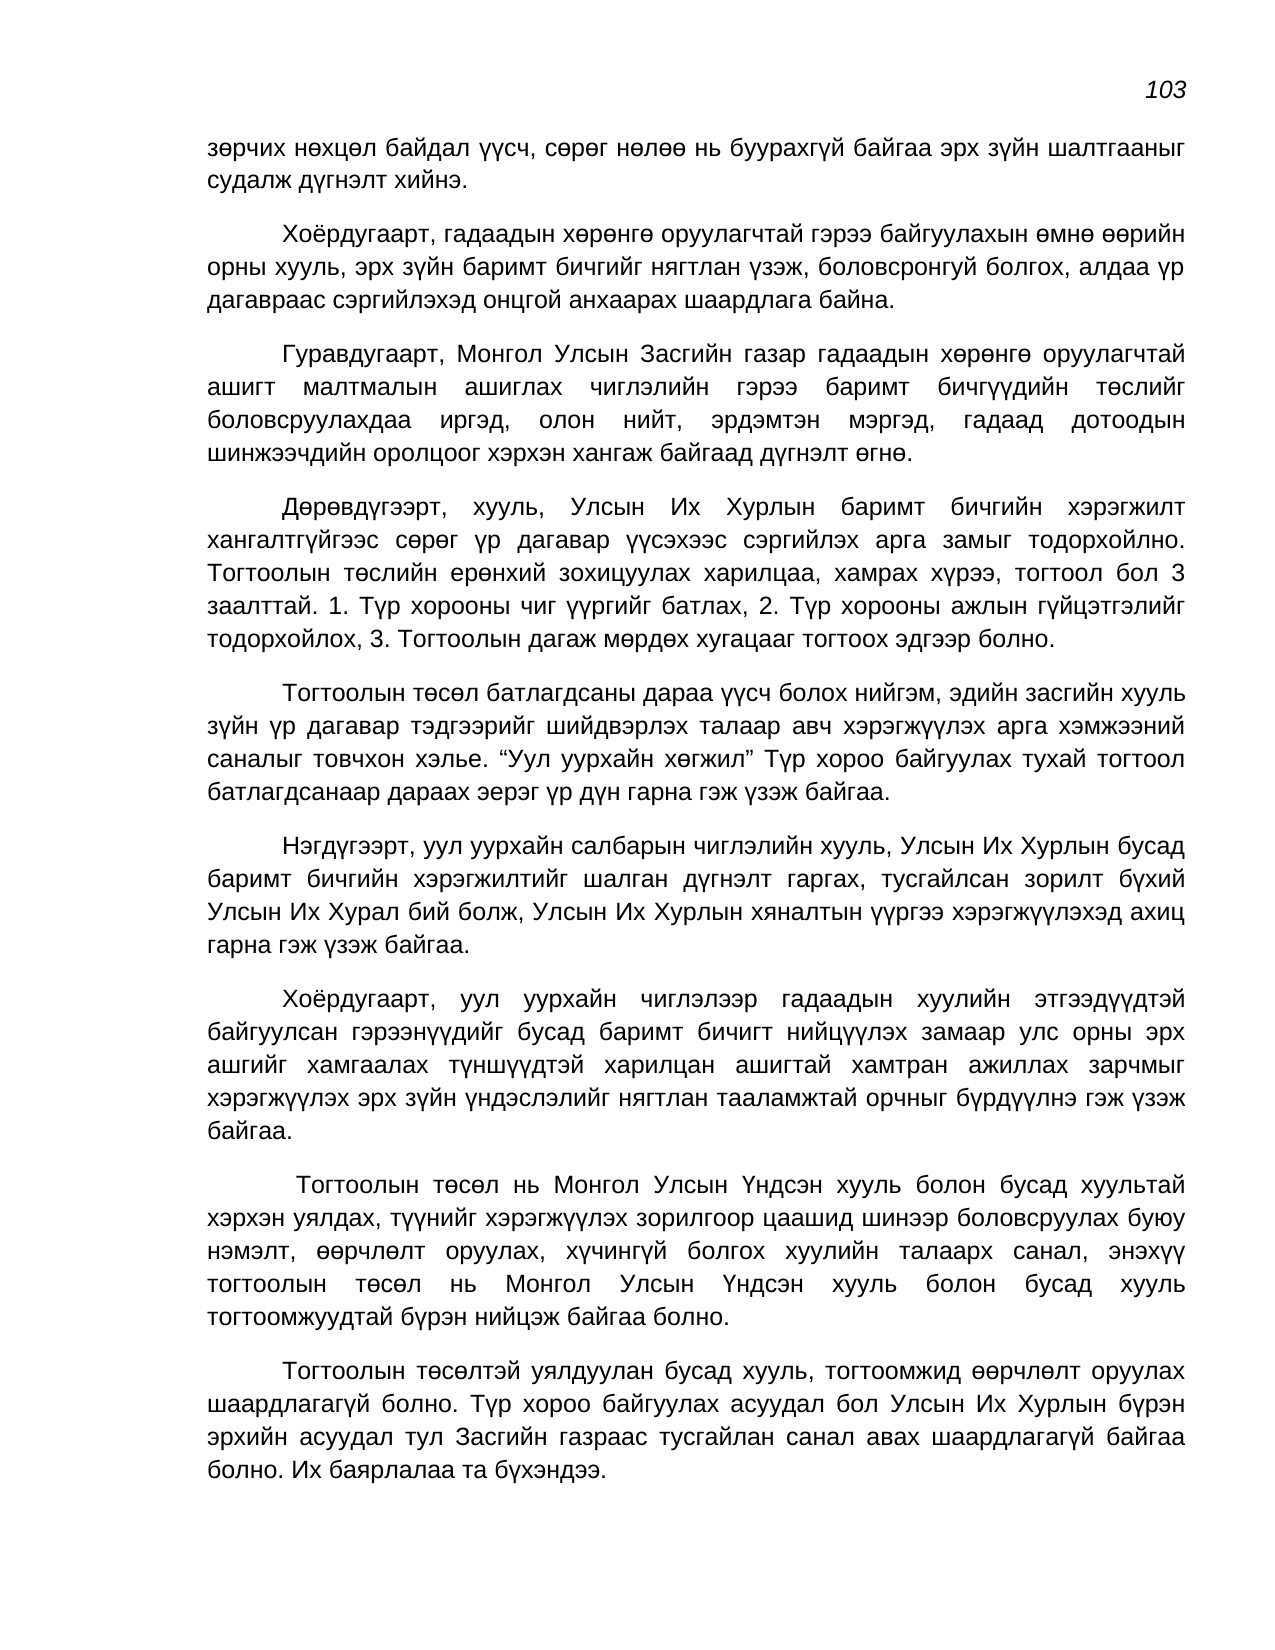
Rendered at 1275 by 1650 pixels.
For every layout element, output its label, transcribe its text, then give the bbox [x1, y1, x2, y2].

text Дөрөвдүгээрт, хууль, Улсын Их Хурлын баримт бичгийн хэрэгжилт хангалтгүйгээс сөрөг үр дагавар үүсэхээс сэргийлэх арга замыг тодорхойлно. Тогтоолын төслийн ерөнхий зохицуулах харилцаа, хамрах хүрээ, тогтоол бол 3 заалттай. 1. Түр хорооны чиг үүргийг батлах, 2. Түр хорооны ажлын гүйцэтгэлийг тодорхойлох, 3. Тогтоолын дагаж мөрдөх хугацааг тогтоох эдгээр болно. [207, 492, 1186, 653]
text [207, 132, 1186, 194]
text Хоёрдугаарт, гадаадын хөрөнгө оруулагчтай гэрээ байгуулахын өмнө өөрийн орны хууль, эрх зүйн баримт бичгийг нягтлан үзэж, боловсронгуй болгох, алдаа үр дагавраас сэргийлэхэд онцгой анхаарах шаардлага байна. [207, 219, 1186, 314]
text Тогтоолын төсөлтэй уялдуулан бусад хууль, тогтоомжид өөрчлөлт оруулах шаардлагагүй болно. Түр хороо байгуулах асуудал бол Улсын Их Хурлын бүрэн эрхийн асуудал тул Засгийн газраас тусгайлан санал авах шаардлагагүй байгаа болно. Их баярлалаа та бүхэндээ. [207, 1356, 1186, 1484]
text Хоёрдугаарт, уул уурхайн чиглэлээр гадаадын хуулийн этгээдүүдтэй байгуулсан гэрээнүүдийг бусад баримт бичигт нийцүүлэх замаар улс орны эрх ашгийг хамгаалах түншүүдтэй харилцан ашигтай хамтран ажиллах зарчмыг хэрэгжүүлэх эрх зүйн үндэслэлийг нягтлан тааламжтай орчныг бүрдүүлнэ гэж үзэж байгаа. [207, 984, 1186, 1145]
text Гуравдугаарт, Монгол Улсын Засгийн газар гадаадын хөрөнгө оруулагчтай ашигт малтмалын ашиглах чиглэлийн гэрээ баримт бичгүүдийн төслийг боловсруулахдаа иргэд, олон нийт, эрдэмтэн мэргэд, гадаад дотоодын шинжээчдийн оролцоог хэрхэн хангаж байгаад дүгнэлт өгнө. [207, 339, 1186, 467]
text Тогтоолын төсөл нь Монгол Улсын Үндсэн хууль болон бусад хуультай хэрхэн уялдах, түүнийг хэрэгжүүлэх зорилгоор цаашид шинээр боловсруулах буюу нэмэлт, өөрчлөлт оруулах, хүчингүй болгох хуулийн талаарх санал, энэхүү тогтоолын төсөл нь Монгол Улсын Үндсэн хууль болон бусад хууль тогтоомжуудтай бүрэн нийцэж байгаа болно. [207, 1170, 1186, 1331]
text Тогтоолын төсөл батлагдсаны дараа үүсч болох нийгэм, эдийн засгийн хууль зүйн үр дагавар тэдгээрийг шийдвэрлэх талаар авч хэрэгжүүлэх арга хэмжээний саналыг товчхон хэлье. “Уул уурхайн хөгжил” Түр хороо байгуулах тухай тогтоол батлагдсанаар дараах эерэг үр дүн гарна гэж үзэж байгаа. [207, 678, 1186, 806]
text Нэгдүгээрт, уул уурхайн салбарын чиглэлийн хууль, Улсын Их Хурлын бусад баримт бичгийн хэрэгжилтийг шалган дүгнэлт гаргах, тусгайлсан зорилт бүхий Улсын Их Хурал бий болж, Улсын Их Хурлын хяналтын үүргээ хэрэгжүүлэхэд ахиц гарна гэж үзэж байгаа. [207, 831, 1186, 959]
